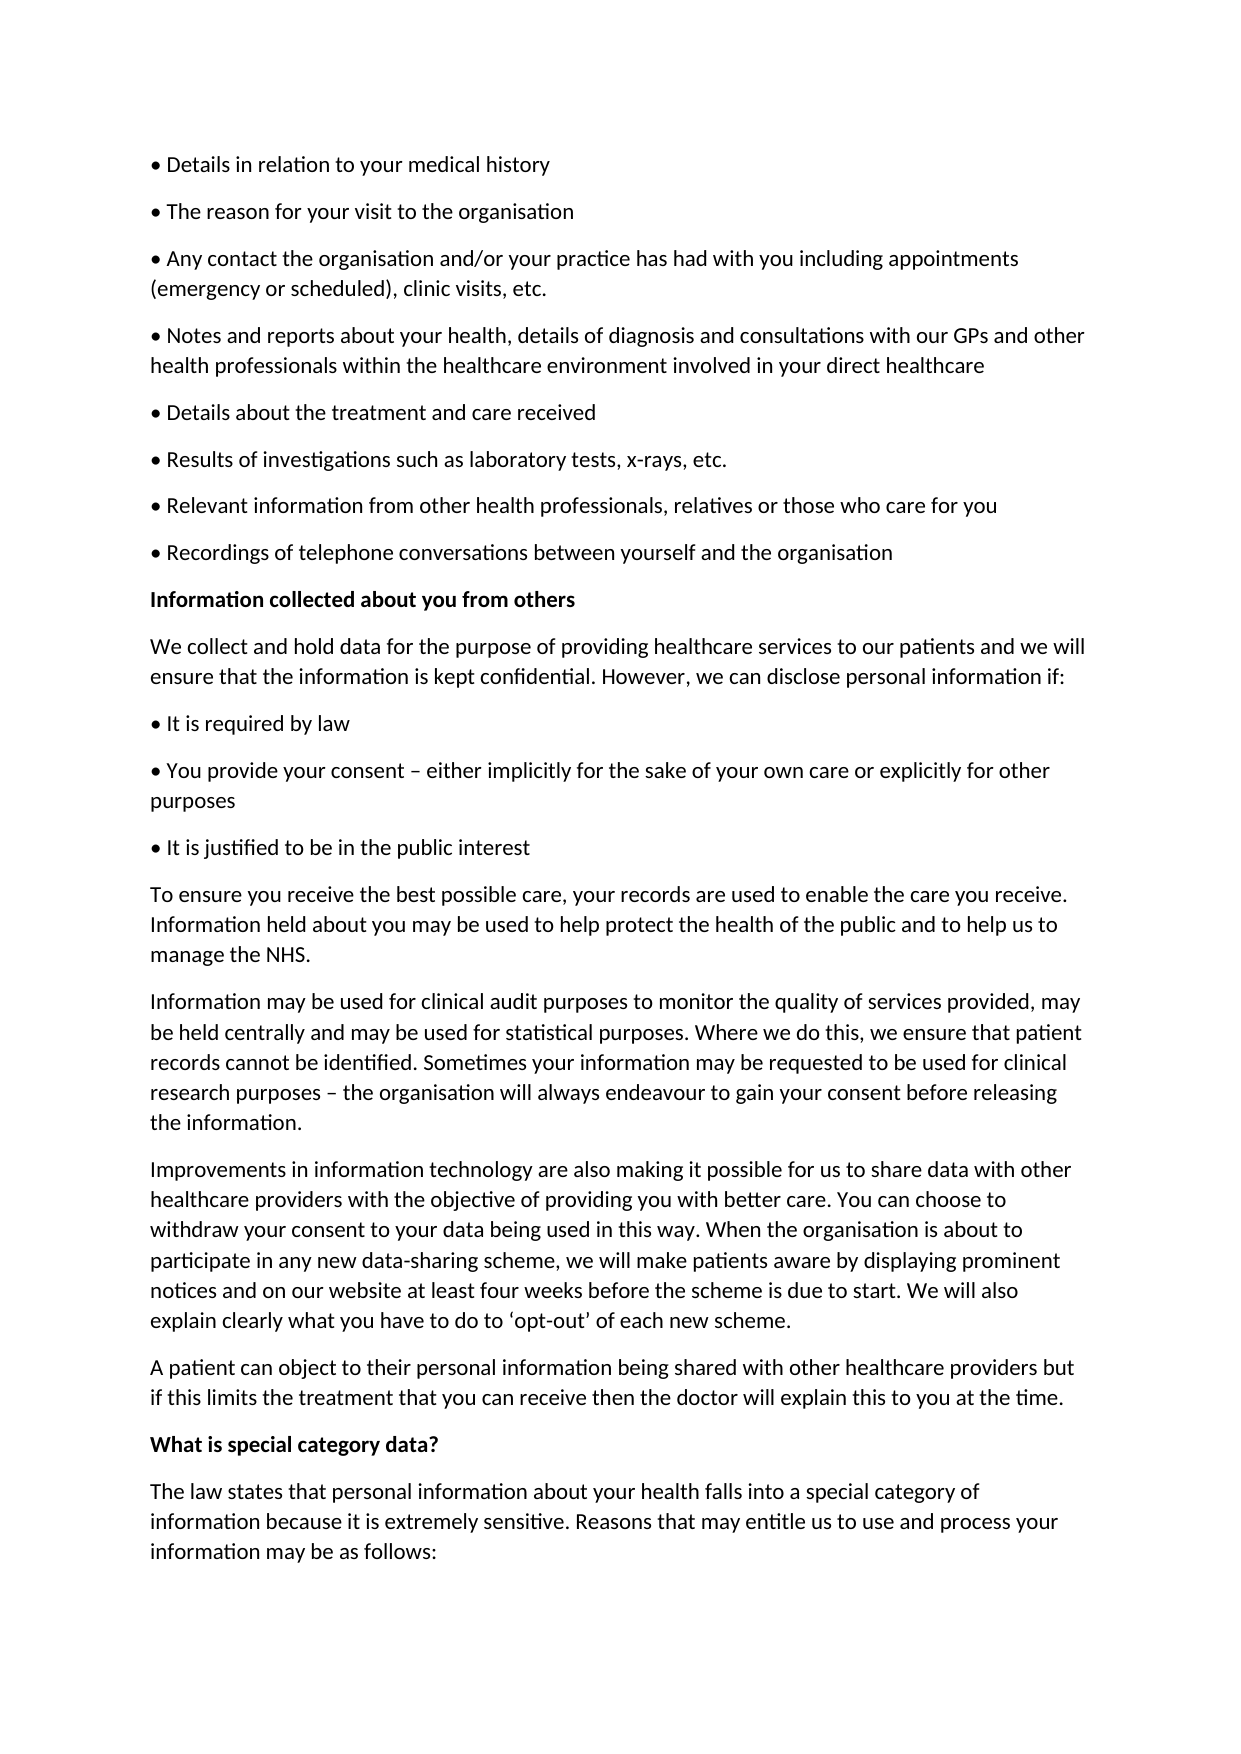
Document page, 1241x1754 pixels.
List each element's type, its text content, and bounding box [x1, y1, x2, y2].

text • It is justified to be in the public interest [150, 833, 1090, 861]
text Improvements in information technology are also making it possible for us to share data with other healthcare providers with the objective of providing you with better care. You can choose to withdraw your consent to your data being used in this way. When the organisation is about to participate in any new data-sharing scheme, we will make patients aware by displaying prominent notices and on our website at least four weeks before the scheme is due to start. We will also explain clearly what you have to do to ‘opt-out’ of each new scheme. [150, 1155, 1090, 1334]
text To ensure you receive the best possible care, your records are used to enable the care you receive. Information held about you may be used to help protect the health of the public and to help us to manage the NHS. [150, 880, 1090, 969]
text • You provide your consent – either implicitly for the sake of your own care or explicitly for other purposes [150, 756, 1090, 814]
text • Details in relation to your medical history [150, 150, 1090, 178]
text • Any contact the organisation and/or your practice has had with you including appointments (emergency or scheduled), clinic visits, etc. [150, 244, 1090, 302]
text • Recordings of telephone conversations between yourself and the organisation [150, 538, 1090, 567]
text • Relevant information from other health professionals, relatives or those who care for you [150, 492, 1090, 520]
text We collect and hold data for the purpose of providing healthcare services to our patients and we will ensure that the information is kept confidential. However, we can disclose personal information if: [150, 632, 1090, 691]
text Information may be used for clinical audit purposes to monitor the quality of services provided, may be held centrally and may be used for statistical purposes. Where we do this, we ensure that patient records cannot be identified. Sometimes your information may be requested to be used for clinical research purposes – the organisation will always endeavour to gain your consent before releasing the information. [150, 987, 1090, 1136]
text • Notes and reports about your health, details of diagnosis and consultations with our GPs and other health professionals within the healthcare environment involved in your direct healthcare [150, 321, 1090, 379]
text A patient can object to their personal information being shared with other healthcare providers but if this limits the treatment that you can receive then the doctor will explain this to you at the time. [150, 1353, 1090, 1411]
text What is special category data? [150, 1430, 1090, 1458]
text Information collected about you from others [150, 585, 1090, 613]
text • Details about the treatment and care received [150, 398, 1090, 426]
text The law states that personal information about your health falls into a special category of information because it is extremely sensitive. Reasons that may entitle us to use and process your information may be as follows: [150, 1477, 1090, 1566]
text • The reason for your visit to the organisation [150, 197, 1090, 225]
text • It is required by law [150, 709, 1090, 737]
text • Results of investigations such as laboratory tests, x-rays, etc. [150, 445, 1090, 473]
